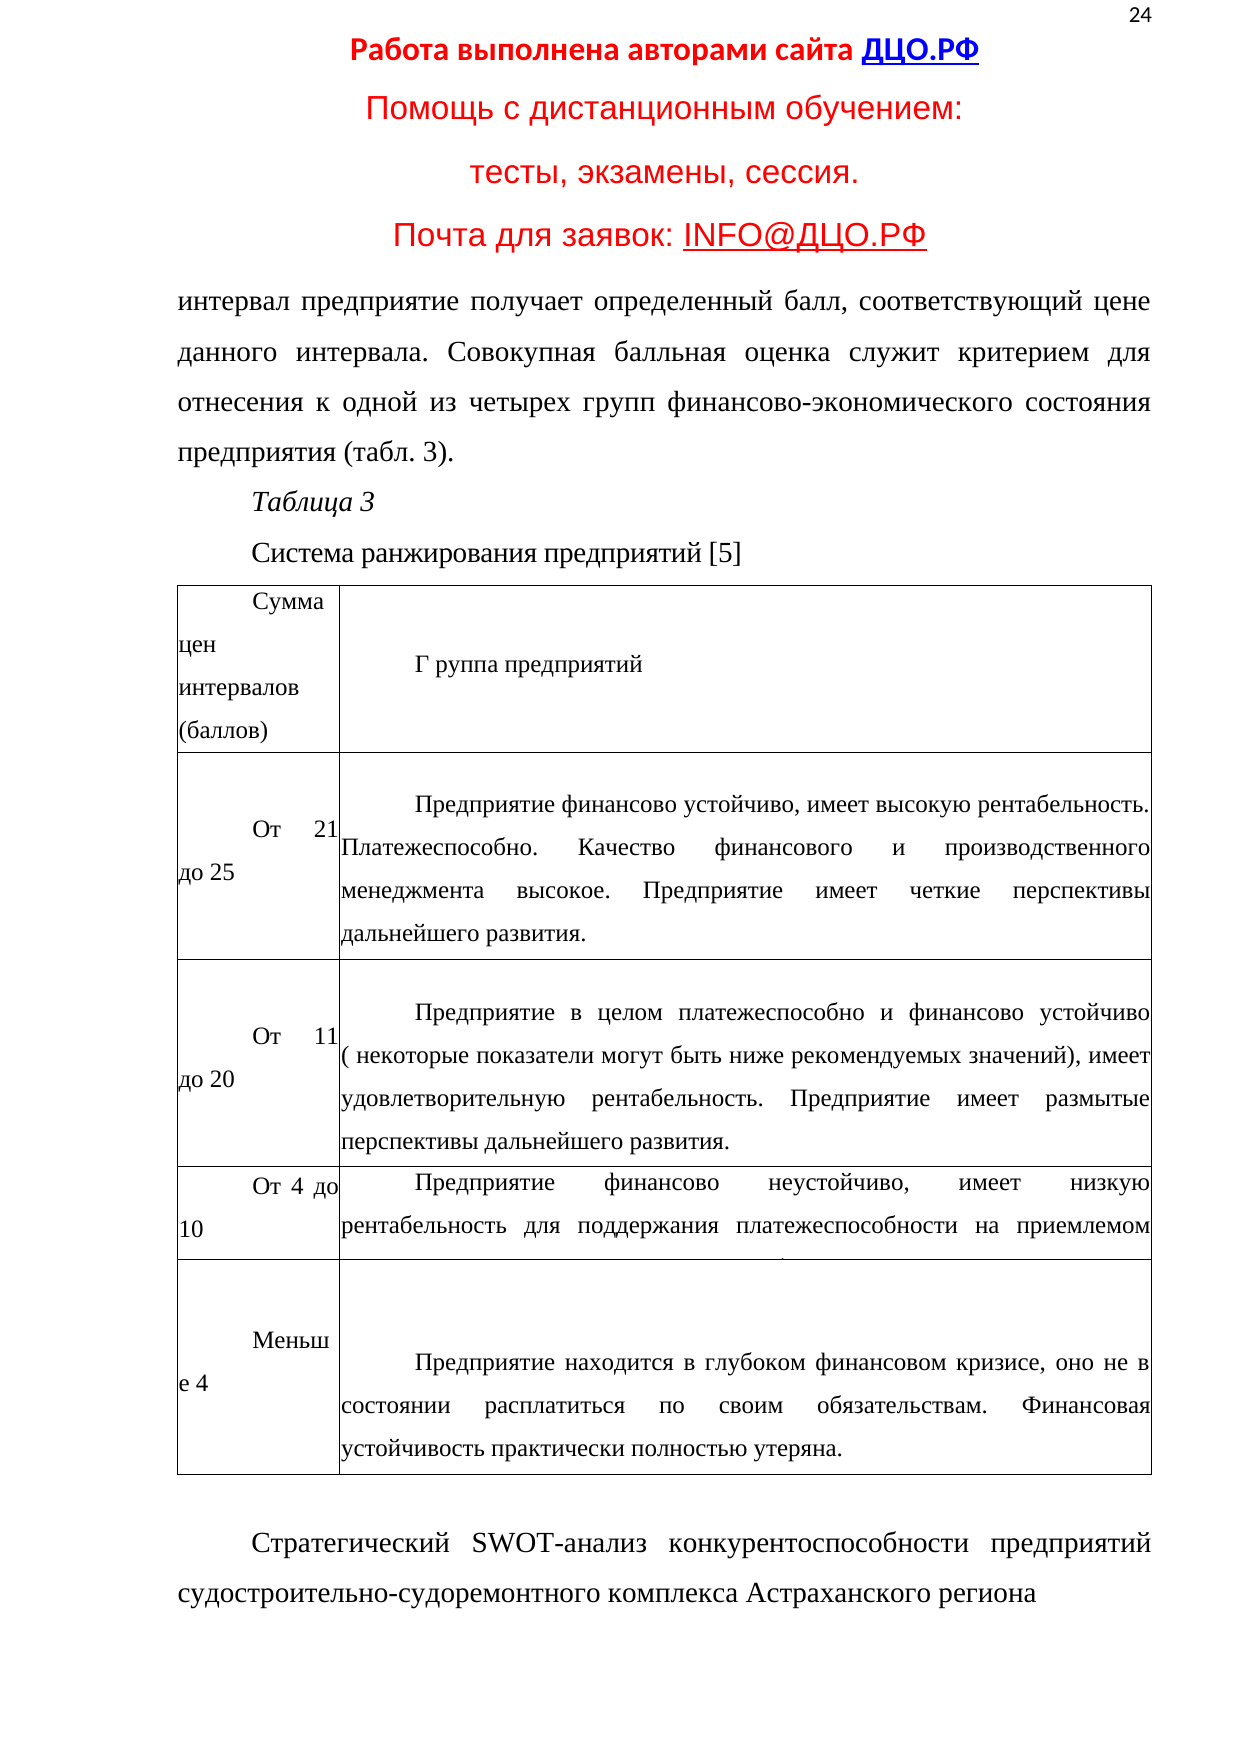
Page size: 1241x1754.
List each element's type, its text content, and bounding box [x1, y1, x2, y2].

table_header Сумма цен интервалов (баллов) [178, 586, 339, 752]
text Стратегический SWOT-анализ конкурентоспособности предприятий судостроительно-судоремонтного комплекса Астраханского региона [177, 1525, 1152, 1609]
table_cell Предприятие финансово устойчиво, имеет высокую рентабельность. Платежеспособно. Качество финансового и производственного менеджмента высокое. Предприятие имеет четкие перспективы дальнейшего развития. [340, 753, 1151, 959]
table_header Г руппа предприятий [340, 586, 1151, 752]
table_cell Предприятие находится в глубоком финансовом кризисе, оно не в состоянии расплатиться по своим обязательствам. Финансовая устойчивость практически полностью утеряна. [340, 1260, 1151, 1474]
table_cell От 4 до 10 [178, 1167, 339, 1259]
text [177, 283, 1152, 468]
text Система ранжирования предприятий [5] [177, 535, 1152, 568]
text Таблица 3 [177, 484, 1152, 518]
table_cell От 21 до 25 [178, 753, 339, 959]
table_cell Предприятие в целом платежеспособно и финансово устойчиво ( некоторые показатели могут быть ниже рекомендуемых значений), имеет удовлетворительную рентабельность. Предприятие имеет размытые перспективы дальнейшего развития. [340, 960, 1151, 1166]
table_cell Меньше 4 [178, 1260, 339, 1474]
table_cell Предприятие финансово неустойчиво, имеет низкую рентабельность для поддержания платежеспособности на приемлемом уровне. Для выведения из кризиса необходимы значительные изменения его финансовохозяйственной деятельности. Инвестиции крайне рискованны. [340, 1167, 1151, 1259]
table_cell От 11 до 20 [178, 960, 339, 1166]
